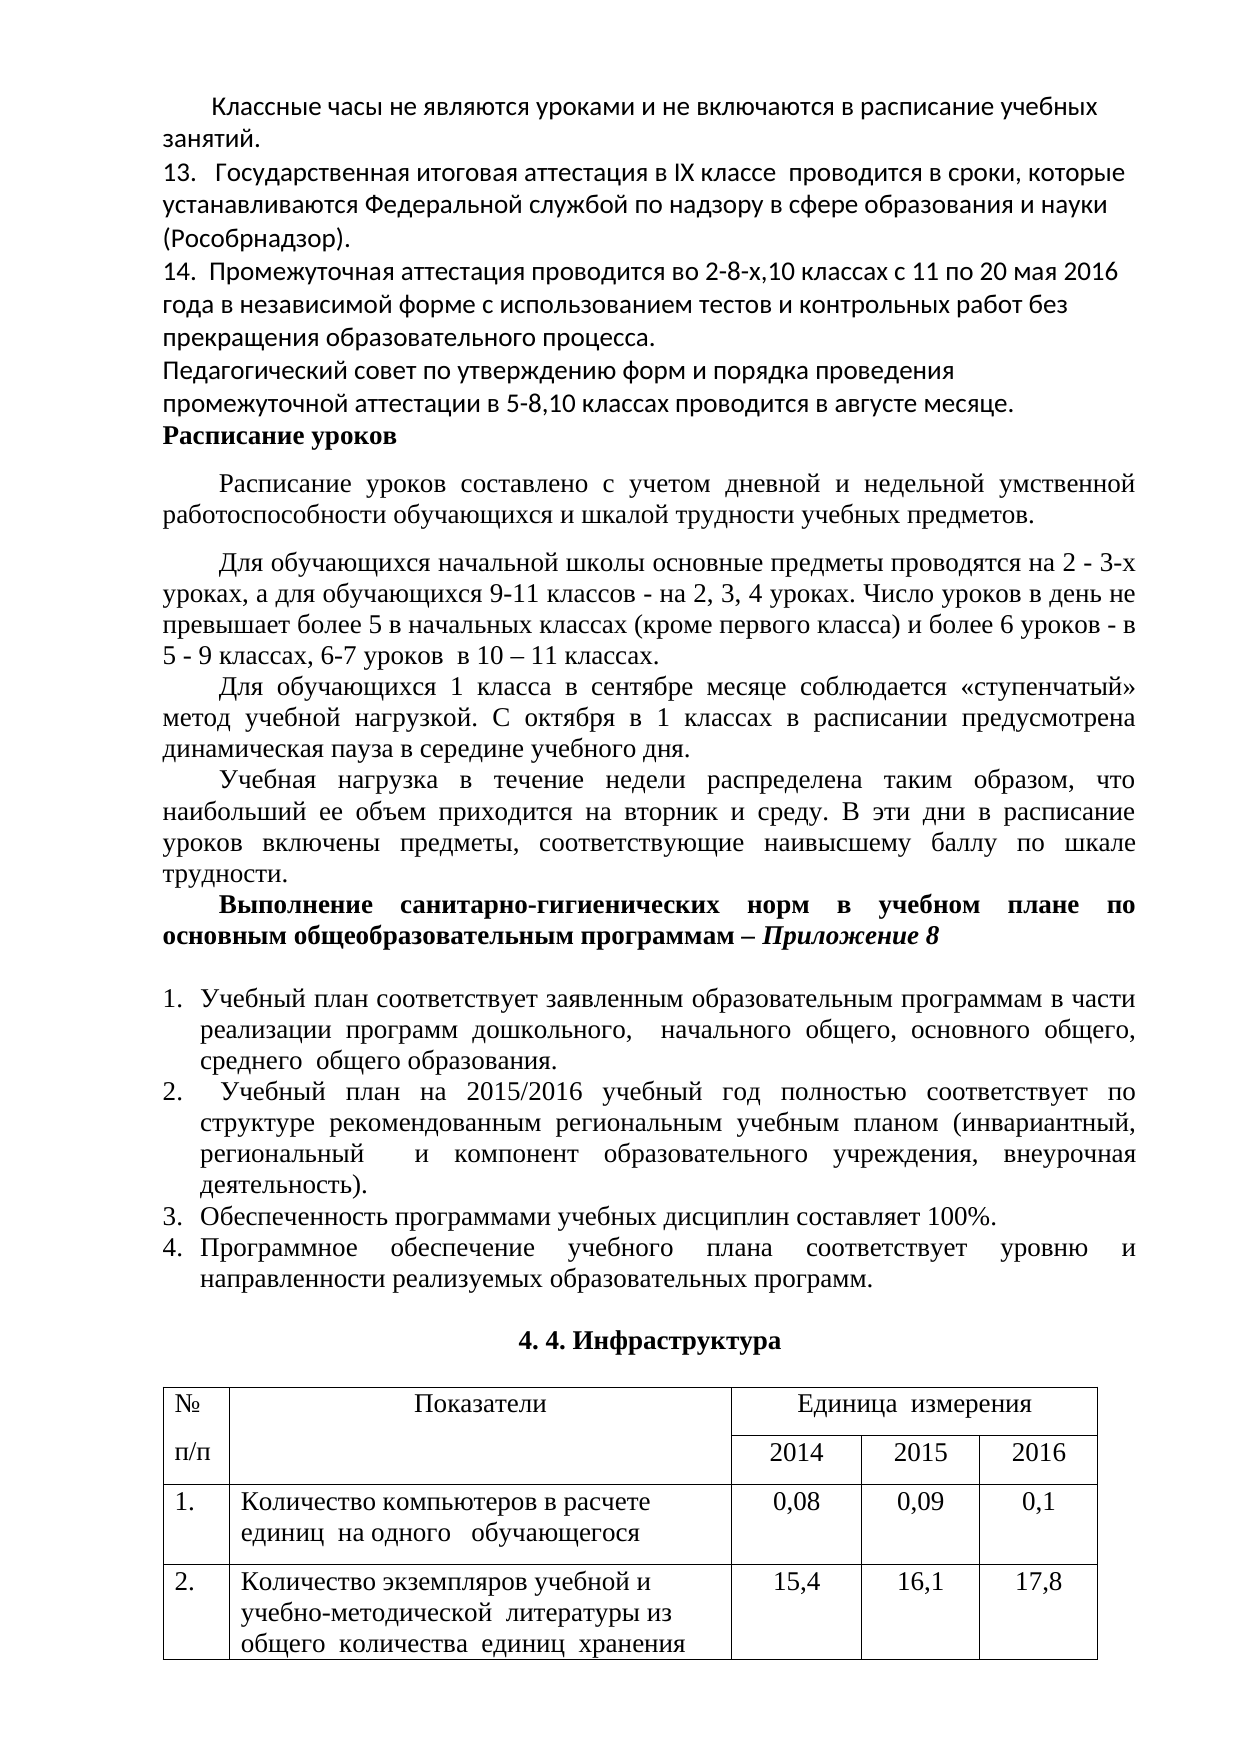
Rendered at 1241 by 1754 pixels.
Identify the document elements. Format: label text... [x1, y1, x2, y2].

table_header Показатели [230, 1388, 731, 1484]
table_cell 15,4 [732, 1565, 861, 1659]
table_cell 1. [164, 1485, 229, 1564]
list Обеспеченность программами учебных дисциплин составляет 100%. [162, 1200, 1137, 1231]
table_cell 17,8 [980, 1565, 1097, 1659]
text Для обучающихся 1 класса в сентябре месяце соблюдается «ступенчатый» метод учебной нагрузкой. С октября в 1 классах в расписании предусмотрена динамическая пауза в середине учебного дня. [162, 670, 1137, 764]
list Учебный план соответствует заявленным образовательным программам в части реализации программ дошкольного, начального общего, основного общего, среднего общего образования. [162, 982, 1137, 1075]
table_cell 16,1 [862, 1565, 979, 1659]
table_cell Количество компьютеров в расчете единиц на одного обучающегося [230, 1485, 731, 1564]
table_cell 2015 [862, 1436, 979, 1484]
table_cell 2016 [980, 1436, 1097, 1484]
list Учебный план на 2015/2016 учебный год полностью соответствует по структуре рекомендованным региональным учебным планом (инвариантный, региональный и компонент образовательного учреждения, внеурочная деятельность). [162, 1075, 1137, 1200]
list Программное обеспечение учебного плана соответствует уровню и направленности реализуемых образовательных программ. [162, 1231, 1137, 1293]
text Учебная нагрузка в течение недели распределена таким образом, что наибольший ее объем приходится на вторник и среду. В эти дни в расписание уроков включены предметы, соответствующие наивысшему баллу по шкале трудности. [162, 764, 1137, 888]
text 4. 4. Инфраструктура [162, 1324, 1137, 1355]
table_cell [230, 1565, 731, 1659]
table_header Единица измерения [732, 1388, 1097, 1435]
text 14. Промежуточная аттестация проводится во 2-8-х,10 классах с 11 по 20 мая 2016 года в независимой форме с использованием тестов и контрольных работ без прекращения образовательного процесса. [162, 254, 1137, 353]
table_header № п/п [164, 1388, 229, 1484]
table_cell 2014 [732, 1436, 861, 1484]
text 13. Государственная итоговая аттестация в IX классе проводится в сроки, которые устанавливаются Федеральной службой по надзору в сфере образования и науки (Рособрнадзор). [162, 155, 1137, 254]
table_cell 0,08 [732, 1485, 861, 1564]
text Для обучающихся начальной школы основные предметы проводятся на 2 - 3-х уроках, а для обучающихся 9-11 классов - на 2, 3, 4 уроках. Число уроков в день не превышает более 5 в начальных классах (кроме первого класса) и более 6 уроков - в 5 - 9 классах, 6-7 уроков в 10 – 11 классах. [162, 546, 1137, 670]
table_cell 0,1 [980, 1485, 1097, 1564]
table_cell 2. [164, 1565, 229, 1659]
text Педагогический совет по утверждению форм и порядка проведения промежуточной аттестации в 5-8,10 классах проводится в августе месяце. [162, 353, 1137, 419]
text Расписание уроков [162, 419, 1137, 450]
text Выполнение санитарно-гигиенических норм в учебном плане по основным общеобразовательным программам – Приложение 8 [162, 888, 1137, 951]
text Расписание уроков составлено с учетом дневной и недельной умственной работоспособности обучающихся и шкалой трудности учебных предметов. [162, 467, 1137, 529]
table_cell 0,09 [862, 1485, 979, 1564]
text Классные часы не являются уроками и не включаются в расписание учебных занятий. [162, 89, 1137, 155]
